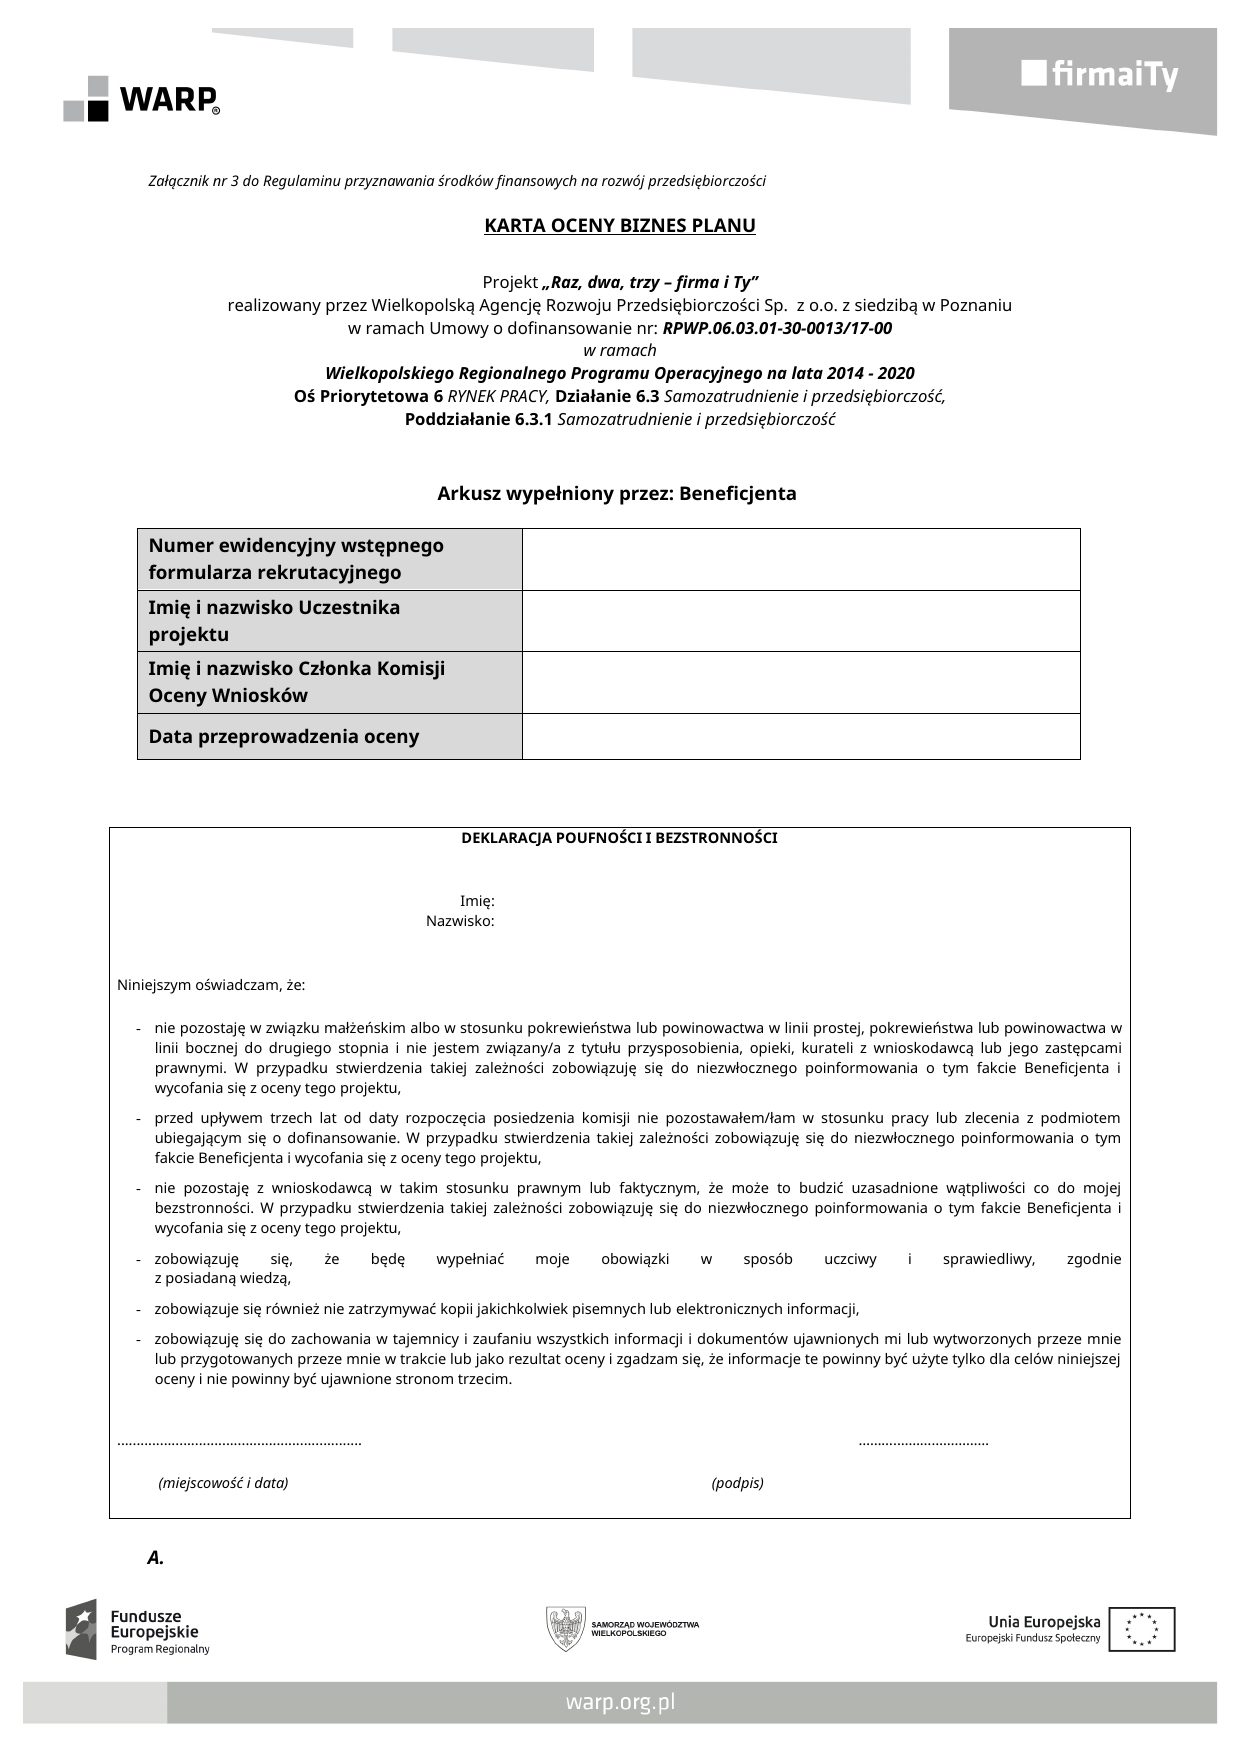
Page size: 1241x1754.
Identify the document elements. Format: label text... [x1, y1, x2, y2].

subtitle A. [148, 1544, 1093, 1570]
table_cell Imię i nazwisko Uczestnika projektu [138, 591, 522, 651]
table_cell Data przeprowadzenia oceny [138, 714, 522, 759]
table_header DEKLARACJA POUFNOŚCI I BEZSTRONNOŚCI Niniejszym oświadczam, że: nie pozostaję w związku małżeńskim albo w stosunku pokrewieństwa lub powinowactwa w linii prostej, pokrewieństwa lub powinowactwa w linii bocznej do drugiego stopnia i nie jestem związany/a z tytułu przysposobienia, opieki, kurateli z wnioskodawcą lub jego zastępcami prawnymi. W przypadku stwierdzenia takiej zależności zobowiązuję się do niezwłocznego poinformowania o tym fakcie Beneficjenta i wycofania się z oceny tego projektu, przed upływem trzech lat od daty rozpoczęcia posiedzenia komisji nie pozostawałem/łam w stosunku pracy lub zlecenia z podmiotem ubiegającym się o dofinansowanie. W przypadku stwierdzenia takiej zależności zobowiązuję się do niezwłocznego poinformowania o tym fakcie Beneficjenta i wycofania się z oceny tego projektu, nie pozostaję z wnioskodawcą w takim stosunku prawnym lub faktycznym, że może to budzić uzasadnione wątpliwości co do mojej bezstronności. W przypadku stwierdzenia takiej zależności zobowiązuję się do niezwłocznego poinformowania o tym fakcie Beneficjenta i wycofania się z oceny tego projektu, zobowiązuję się, że będę wypełniać moje obowiązki w sposób uczciwy i sprawiedliwy, zgodnie z posiadaną wiedzą, zobowiązuje się również nie zatrzymywać kopii jakichkolwiek pisemnych lub elektronicznych informacji, zobowiązuję się do zachowania w tajemnicy i zaufaniu wszystkich informacji i dokumentów ujawnionych mi lub wytworzonych przeze mnie lub przygotowanych przeze mnie w trakcie lub jako rezultat oceny i zgadzam się, że informacje te powinny być użyte tylko dla celów niniejszej oceny i nie powinny być ujawnione stronom trzecim. ............................................................... ……….…………………… (miejscowość i data)................. (podpis) [110, 828, 1130, 1518]
table_cell [523, 591, 1080, 651]
text KARTA OCENY BIZNES PLANU [148, 212, 1093, 237]
table_header [523, 529, 1080, 589]
picture [23, 1582, 1218, 1724]
text w ramach Umowy o dofinansowanie nr: RPWP.06.03.01-30-0013/17-00 [148, 316, 1093, 339]
table_cell Imię i nazwisko Członka Komisji Oceny Wniosków [138, 652, 522, 713]
table_header Numer ewidencyjny wstępnego formularza rekrutacyjnego [138, 529, 522, 589]
text Wielkopolskiego Regionalnego Programu Operacyjnego na lata 2014 - 2020 [148, 362, 1093, 384]
text realizowany przez Wielkopolską Agencję Rozwoju Przedsiębiorczości Sp. z o.o. z siedzibą w Poznaniu [148, 294, 1093, 316]
table_cell [523, 714, 1080, 759]
text Poddziałanie 6.3.1 Samozatrudnienie i przedsiębiorczość [148, 407, 1093, 430]
text Projekt „Raz, dwa, trzy – firma i Ty” [148, 271, 1093, 294]
text Załącznik nr 3 do Regulaminu przyznawania środków finansowych na rozwój przedsiębiorczości [148, 148, 1093, 191]
text Oś Priorytetowa 6 RYNEK PRACY, Działanie 6.3 Samozatrudnienie i przedsiębiorczość, [148, 384, 1093, 407]
text Arkusz wypełniony przez: Beneficjenta [254, 480, 980, 506]
table_cell [523, 652, 1080, 713]
text w ramach [148, 339, 1093, 362]
picture [23, 28, 1218, 172]
